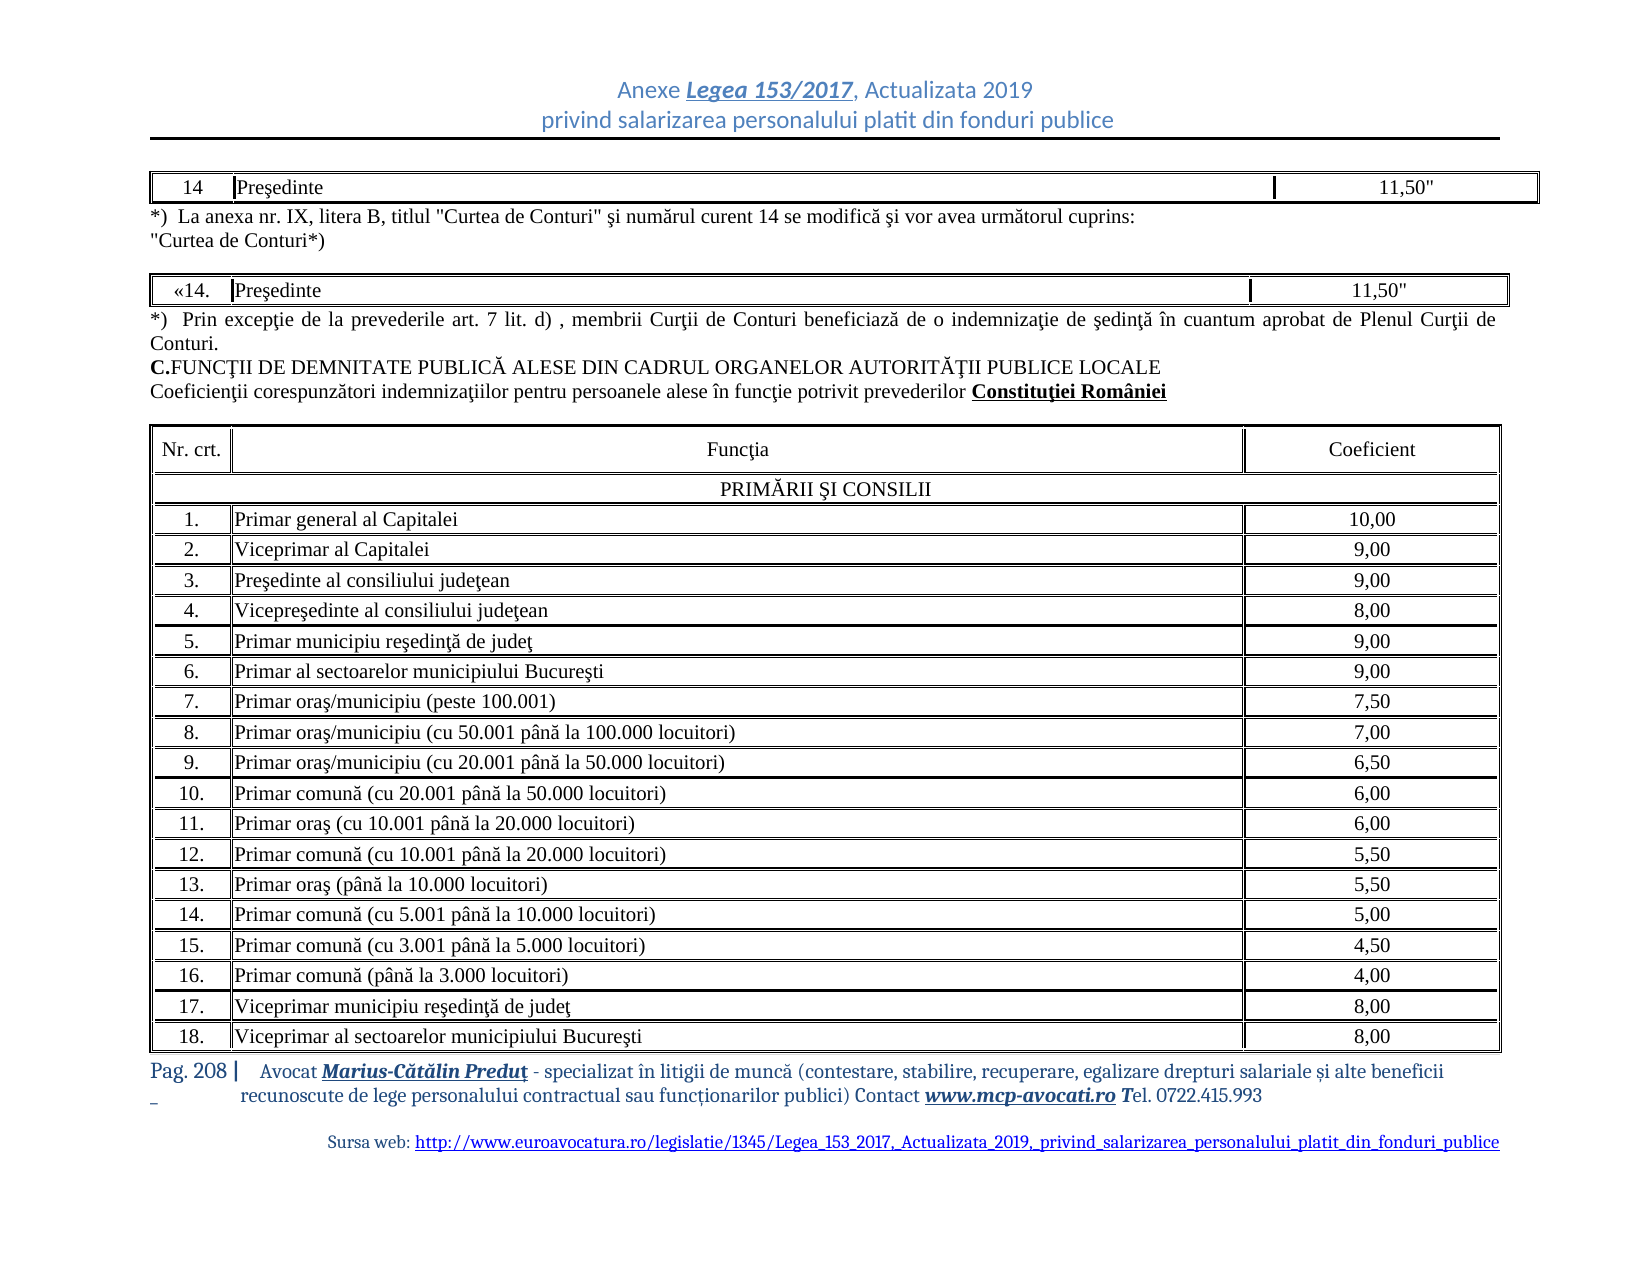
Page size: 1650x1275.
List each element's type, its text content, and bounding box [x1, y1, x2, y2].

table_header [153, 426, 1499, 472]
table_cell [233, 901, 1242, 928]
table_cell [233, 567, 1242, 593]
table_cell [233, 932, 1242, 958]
text *) Prin excepţie de la prevederile art. 7 lit. d) , membrii Curţii de Conturi beneficiază de o indemnizaţie de şedinţă în cuantum aprobat de Plenul Curţii de Conturi. [150, 307, 1500, 355]
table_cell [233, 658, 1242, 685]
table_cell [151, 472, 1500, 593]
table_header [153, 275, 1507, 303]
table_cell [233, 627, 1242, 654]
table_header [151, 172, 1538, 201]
text C.FUNCŢII DE DEMNITATE PUBLICĂ ALESE DIN CADRUL ORGANELOR AUTORITĂŢII PUBLICE LOCALE [150, 355, 1500, 379]
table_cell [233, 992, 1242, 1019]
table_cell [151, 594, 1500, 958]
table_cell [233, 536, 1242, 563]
text Coeficienţii corespunzători indemnizaţiilor pentru persoanele alese în funcţie potrivit prevederilor Constituţiei României [150, 379, 1500, 403]
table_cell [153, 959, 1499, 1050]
text "Curtea de Conturi*) [150, 228, 1500, 252]
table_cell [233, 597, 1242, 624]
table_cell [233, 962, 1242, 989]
text *) La anexa nr. IX, litera B, titlul "Curtea de Conturi" şi numărul curent 14 se modifică şi vor avea următorul cuprins: [150, 204, 1500, 228]
